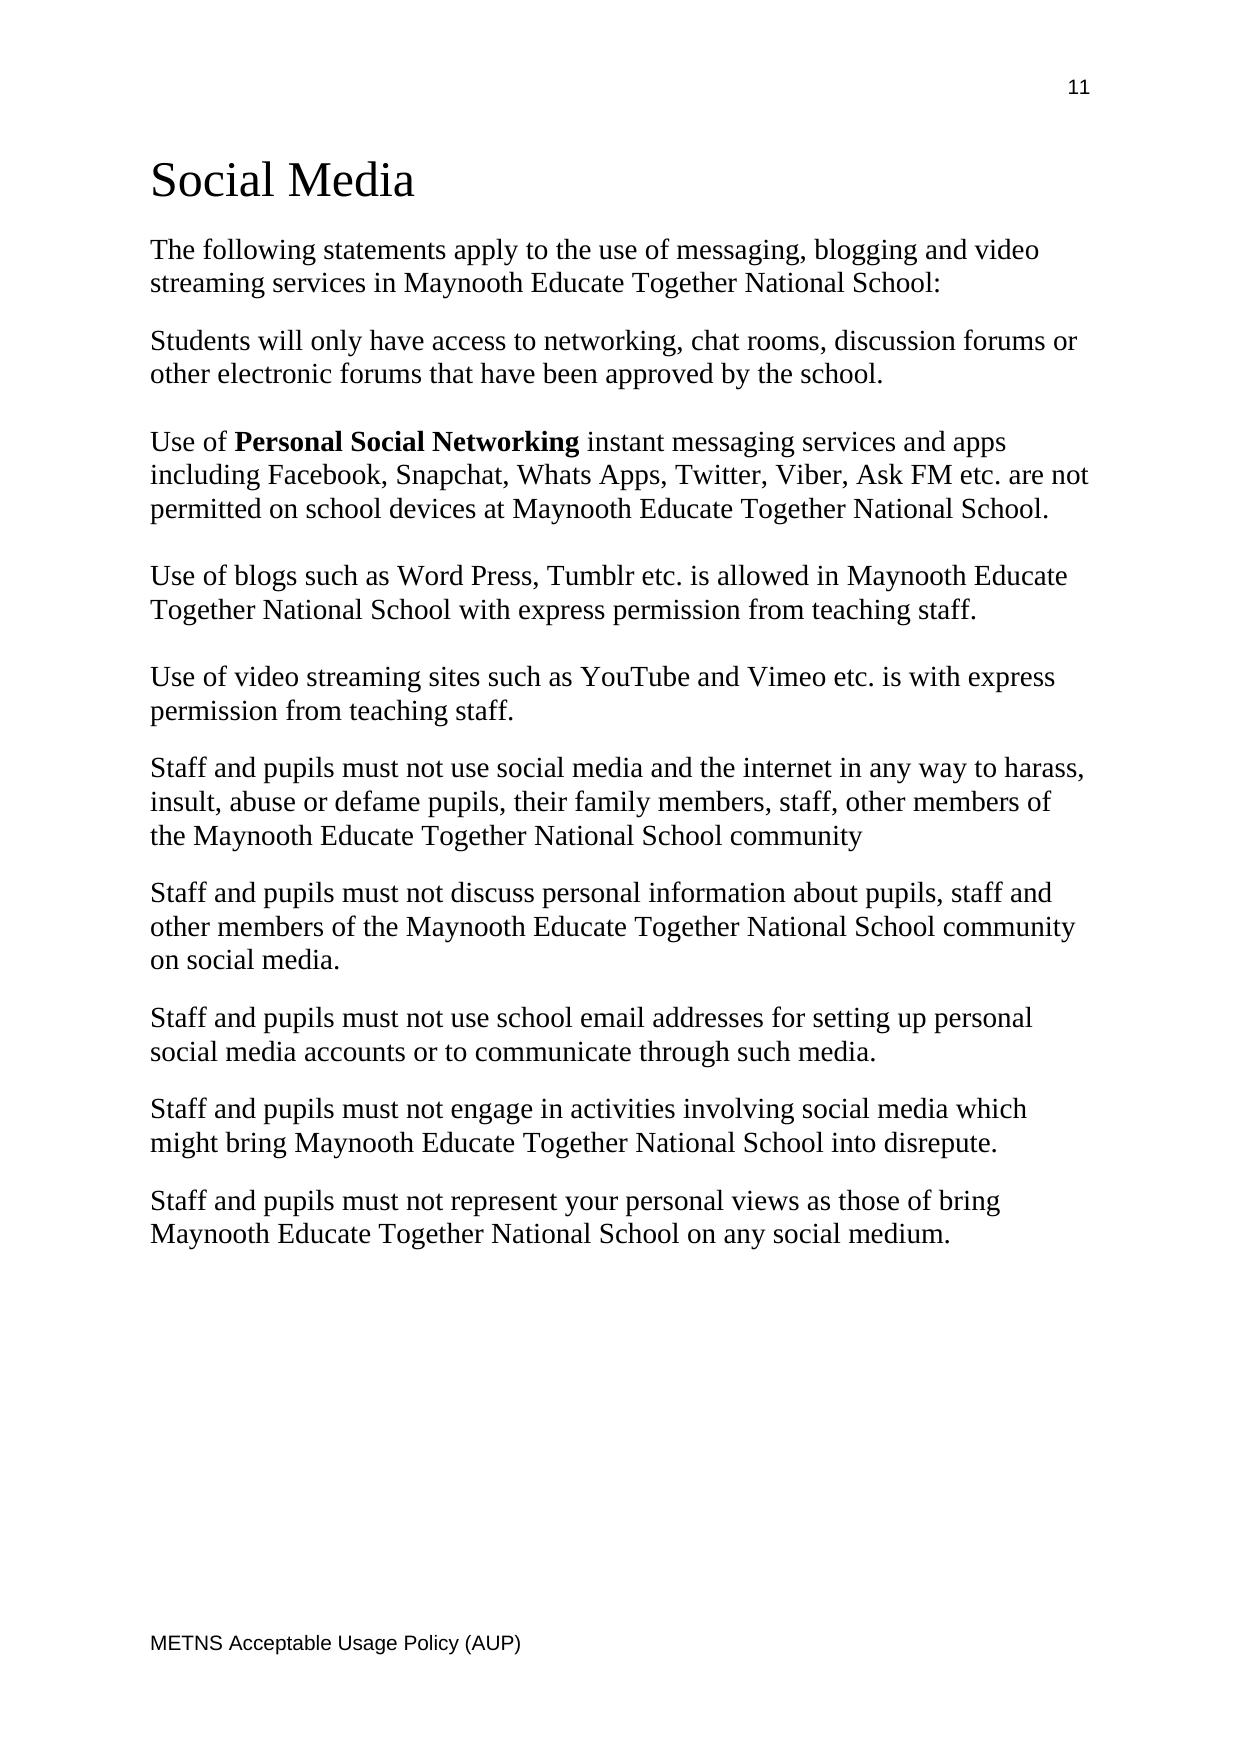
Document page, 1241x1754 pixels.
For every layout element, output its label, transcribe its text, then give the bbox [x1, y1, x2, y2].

text Use of video streaming sites such as YouTube and Vimeo etc. is with express permission from teaching staff. [150, 659, 1090, 726]
text Staff and pupils must not use school email addresses for setting up personal social media accounts or to communicate through such media. [150, 1000, 1090, 1067]
text Use of blogs such as Word Press, Tumblr etc. is allowed in Maynooth Educate Together National School with express permission from teaching staff. [150, 558, 1090, 625]
text Staff and pupils must not represent your personal views as those of bring Maynooth Educate Together National School on any social medium. [150, 1183, 1090, 1250]
text The following statements apply to the use of messaging, blogging and video streaming services in Maynooth Educate Together National School: [150, 232, 1090, 299]
text Staff and pupils must not use social media and the internet in any way to harass, insult, abuse or defame pupils, their family members, staff, other members of the Maynooth Educate Together National School community [150, 751, 1090, 851]
text Staff and pupils must not discuss personal information about pupils, staff and other members of the Maynooth Educate Together National School community on social media. [150, 875, 1090, 976]
text Staff and pupils must not engage in activities involving social media which might bring Maynooth Educate Together National School into disrepute. [150, 1092, 1090, 1159]
text Social Media [150, 150, 1090, 207]
text Use of Personal Social Networking instant messaging services and apps including Facebook, Snapchat, Whats Apps, Twitter, Viber, Ask FM etc. are not permitted on school devices at Maynooth Educate Together National School. [150, 424, 1090, 524]
text Students will only have access to networking, chat rooms, discussion forums or other electronic forums that have been approved by the school. [150, 323, 1090, 390]
